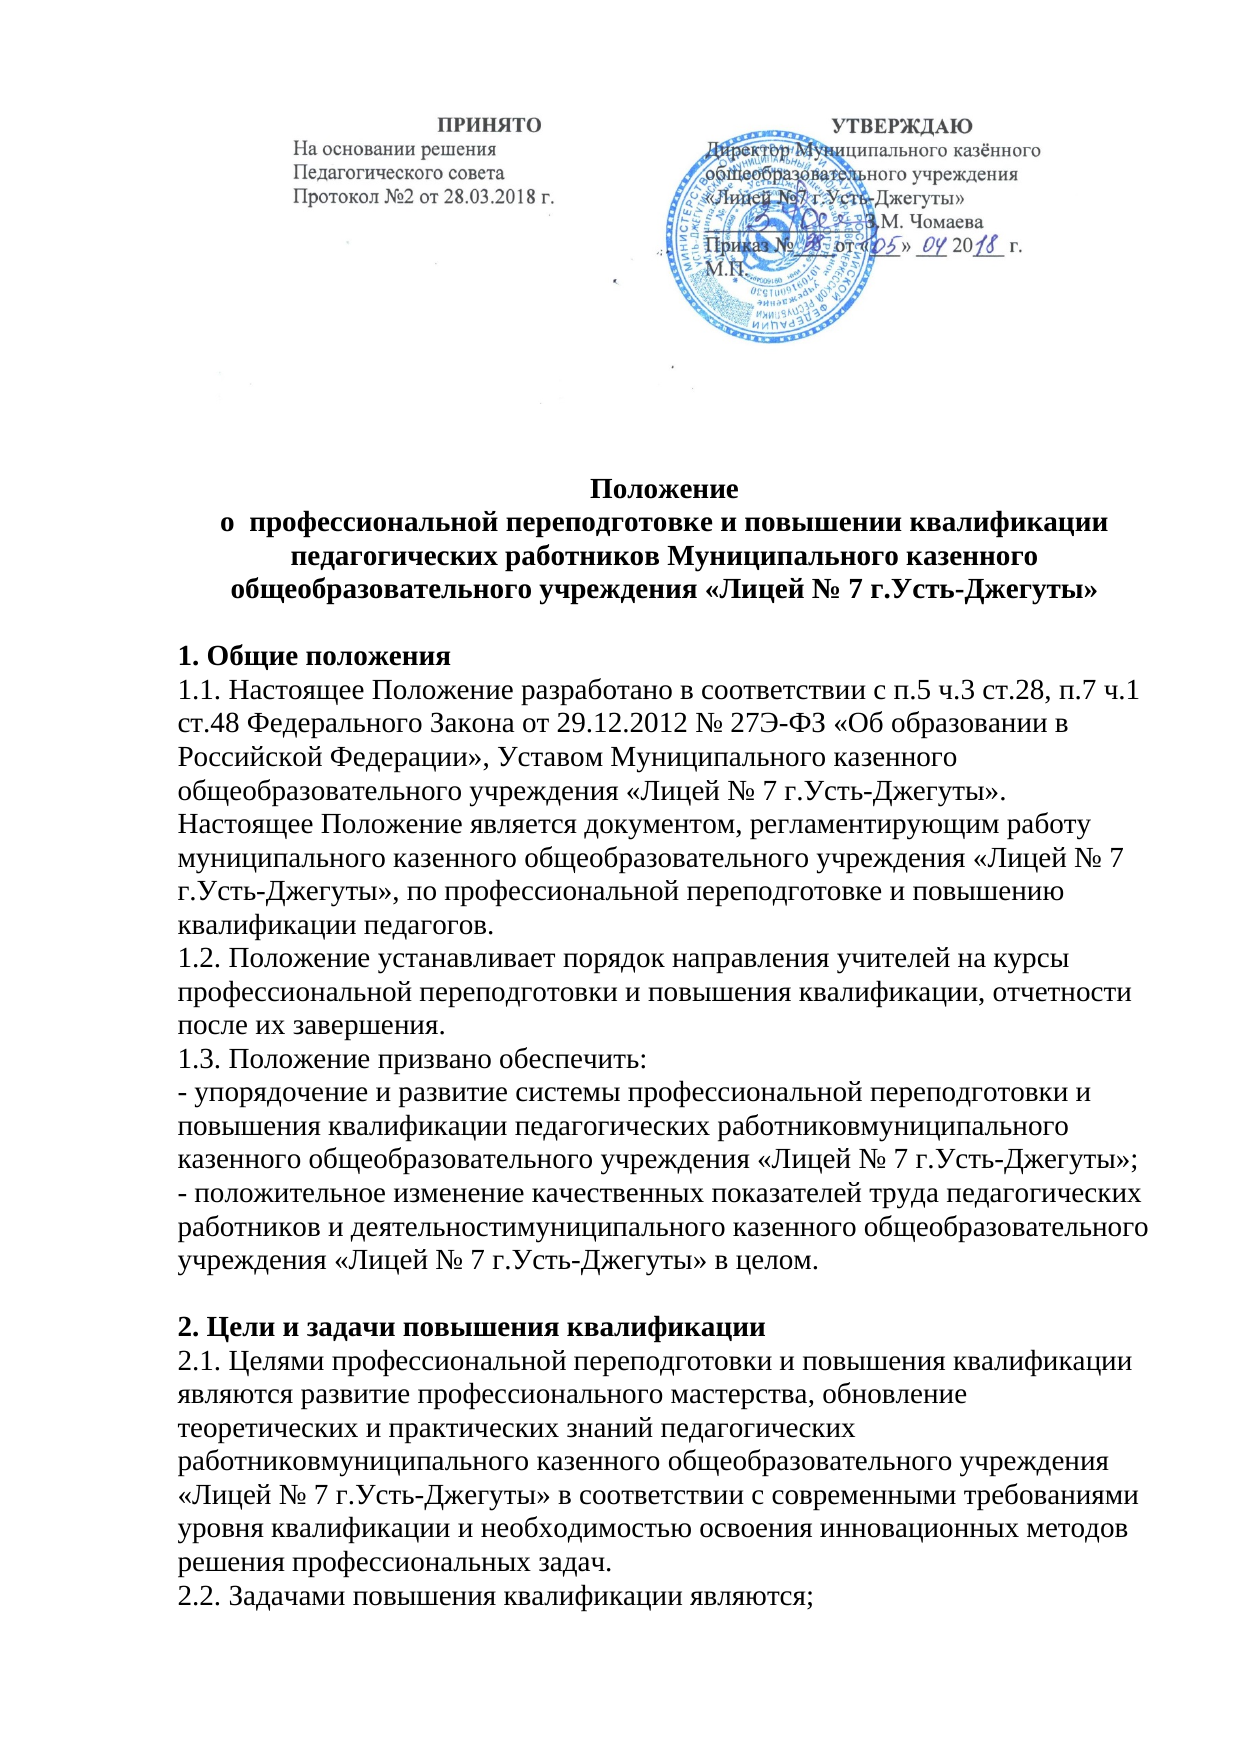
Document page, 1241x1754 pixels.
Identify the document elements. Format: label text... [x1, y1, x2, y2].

text педагогических работников Муниципального казенного общеобразовательного учреждения «Лицей № 7 г.Усть-Джегуты» [177, 538, 1152, 605]
text о профессиональной переподготовке и повышении квалификации [177, 504, 1152, 538]
text 1.3. Положение призвано обеспечить: [177, 1041, 1152, 1074]
text - упорядочение и развитие системы профессиональной переподготовки и [177, 1074, 1152, 1108]
text 2.1. Целями профессиональной переподготовки и повышения квалификации [177, 1343, 1152, 1376]
text повышения квалификации педагогических работниковмуниципального казенного общеобразовательного учреждения «Лицей № 7 г.Усть-Джегуты»; [177, 1108, 1152, 1175]
text профессиональной переподготовки и повышения квалификации, отчетности после их завершения. [177, 974, 1152, 1041]
text 1. Общие положения [177, 638, 1152, 672]
picture [177, 59, 1152, 404]
text 1.1. Настоящее Положение разработано в соответствии с п.5 ч.3 ст.28, п.7 ч.1 ст.48 Федерального Закона от 29.12.2012 № 27Э-ФЗ «Об образовании в Российской Федерации», Уставом Муниципального казенного общеобразовательного учреждения «Лицей № 7 г.Усть-Джегуты». [177, 672, 1152, 806]
text являются развитие профессионального мастерства, обновление теоретических и практических знаний педагогических работниковмуниципального казенного общеобразовательного учреждения «Лицей № 7 г.Усть-Джегуты» в соответствии с современными требованиями уровня квалификации и необходимостью освоения инновационных методов решения профессиональных задач. [177, 1376, 1152, 1578]
text Настоящее Положение является документом, регламентирующим работу муниципального казенного общеобразовательного учреждения «Лицей № 7 г.Усть-Джегуты», по профессиональной переподготовке и повышению квалификации педагогов. [177, 806, 1152, 940]
text 1.2. Положение устанавливает порядок направления учителей на курсы [177, 940, 1152, 974]
text Положение [177, 471, 1152, 504]
text 2.2. Задачами повышения квалификации являются; [177, 1578, 1152, 1611]
text 2. Цели и задачи повышения квалификации [177, 1309, 1152, 1343]
text - положительное изменение качественных показателей труда педагогических работников и деятельностимуниципального казенного общеобразовательного учреждения «Лицей № 7 г.Усть-Джегуты» в целом. [177, 1175, 1152, 1276]
